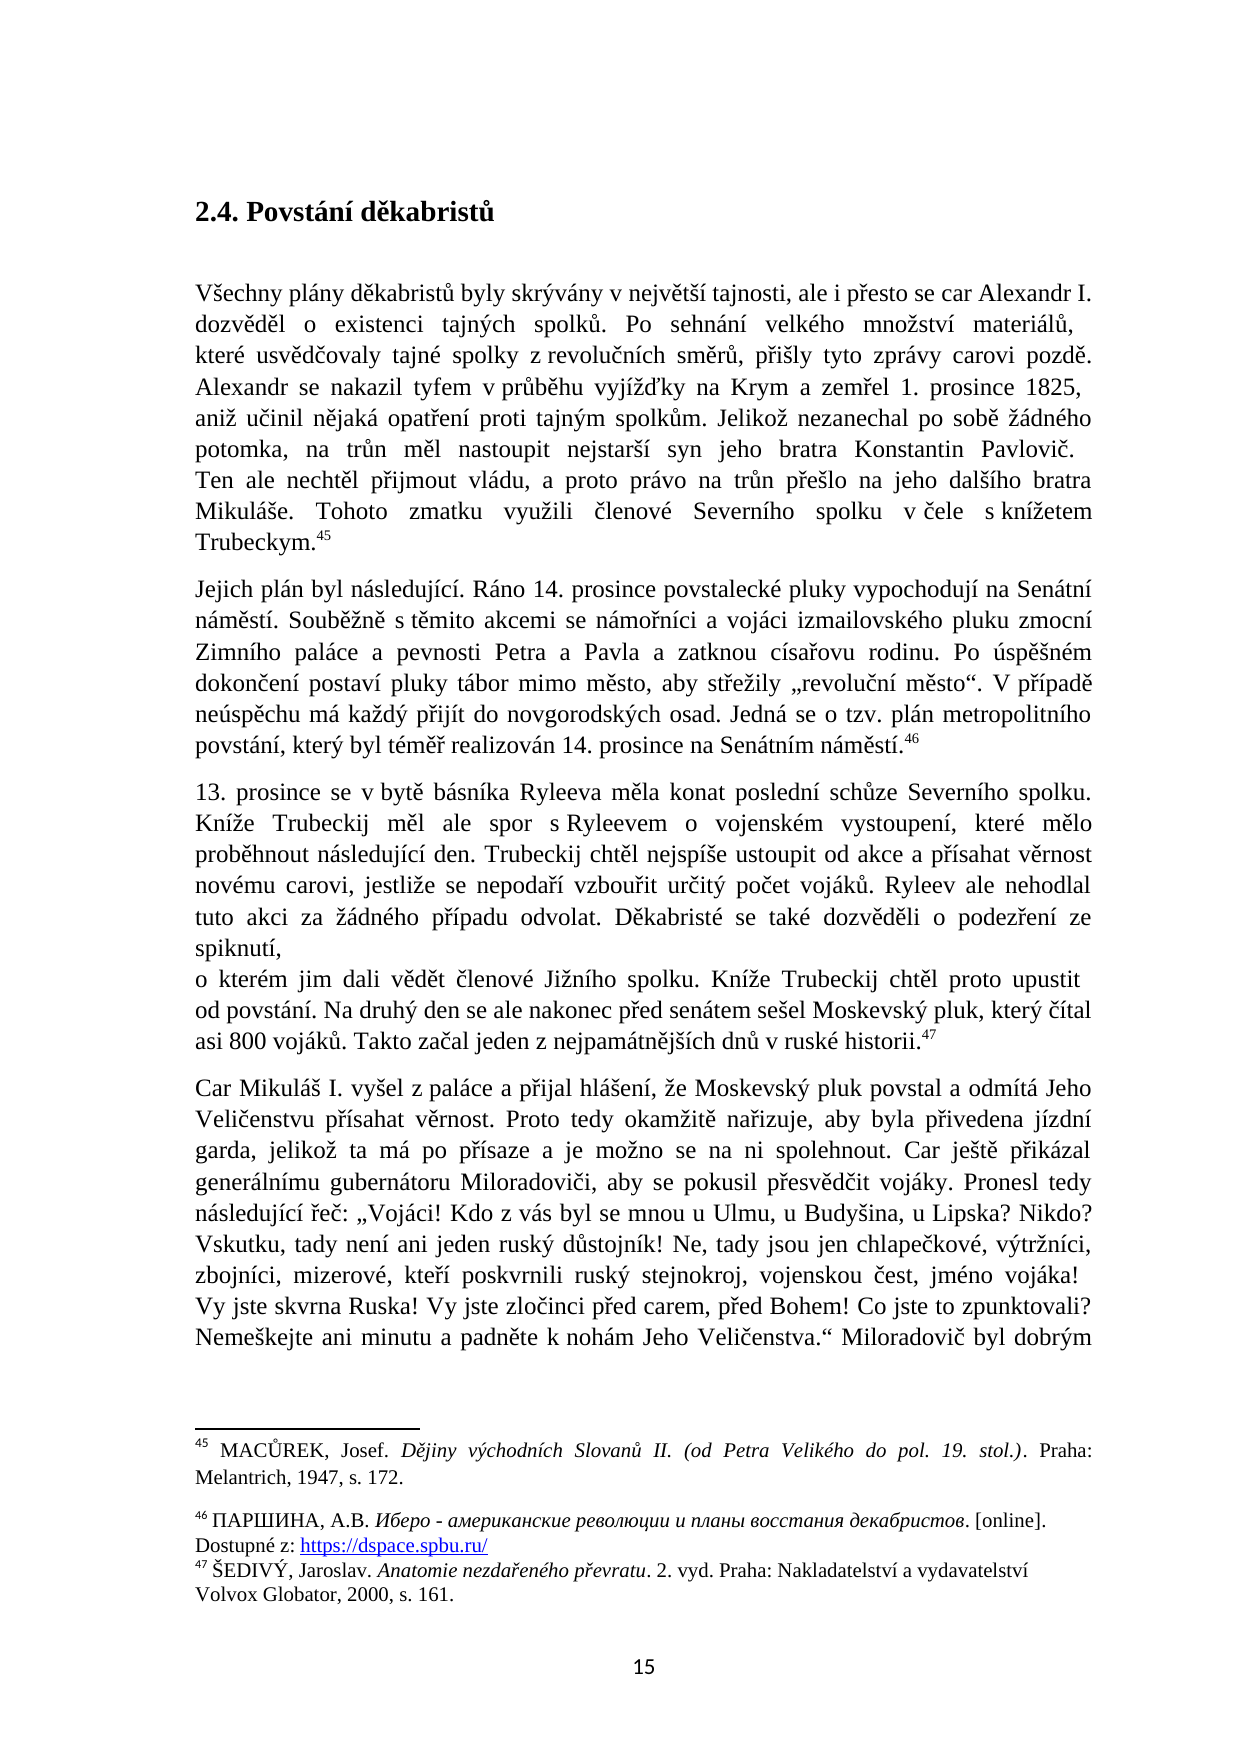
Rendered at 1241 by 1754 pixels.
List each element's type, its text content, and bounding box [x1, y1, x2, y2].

text Všechny plány děkabristů byly skrývány v největší tajnosti, ale i přesto se car Alexandr I. dozvěděl o existenci tajných spolků. Po sehnání velkého množství materiálů, které usvědčovaly tajné spolky z revolučních směrů, přišly tyto zprávy carovi pozdě. Alexandr se nakazil tyfem v průběhu vyjížďky na Krym a zemřel 1. prosince 1825, aniž učinil nějaká opatření proti tajným spolkům. Jelikož nezanechal po sobě žádného potomka, na trůn měl nastoupit nejstarší syn jeho bratra Konstantin Pavlovič. Ten ale nechtěl přijmout vládu, a proto právo na trůn přešlo na jeho dalšího bratra Mikuláše. Tohoto zmatku využili členové Severního spolku v čele s knížetem Trubeckym. [195, 278, 1092, 556]
subtitle 2.4. Povstání děkabristů [195, 194, 1092, 228]
text Jejich plán byl následující. Ráno 14. prosince povstalecké pluky vypochodují na Senátní náměstí. Souběžně s těmito akcemi se námořníci a vojáci izmailovského pluku zmocní Zimního paláce a pevnosti Petra a Pavla a zatknou císařovu rodinu. Po úspěšném dokončení postaví pluky tábor mimo město, aby střežily „revoluční město“. V případě neúspěchu má každý přijít do novgorodských osad. Jedná se o tzv. plán metropolitního povstání, který byl téměř realizován 14. prosince na Senátním náměstí. [195, 574, 1092, 758]
text 13. prosince se v bytě básníka Ryleeva měla konat poslední schůze Severního spolku. Kníže Trubeckij měl ale spor s Ryleevem o vojenském vystoupení, které mělo proběhnout následující den. Trubeckij chtěl nejspíše ustoupit od akce a přísahat věrnost novému carovi, jestliže se nepodaří vzbouřit určitý počet vojáků. Ryleev ale nehodlal tuto akci za žádného případu odvolat. Děkabristé se také dozvěděli o podezření ze spiknutí, o kterém jim dali vědět členové Jižního spolku. Kníže Trubeckij chtěl proto upustit od povstání. Na druhý den se ale nakonec před senátem sešel Moskevský pluk, který čítal asi 800 vojáků. Takto začal jeden z nejpamátnějších dnů v ruské historii. [195, 777, 1092, 1054]
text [195, 1073, 1092, 1351]
